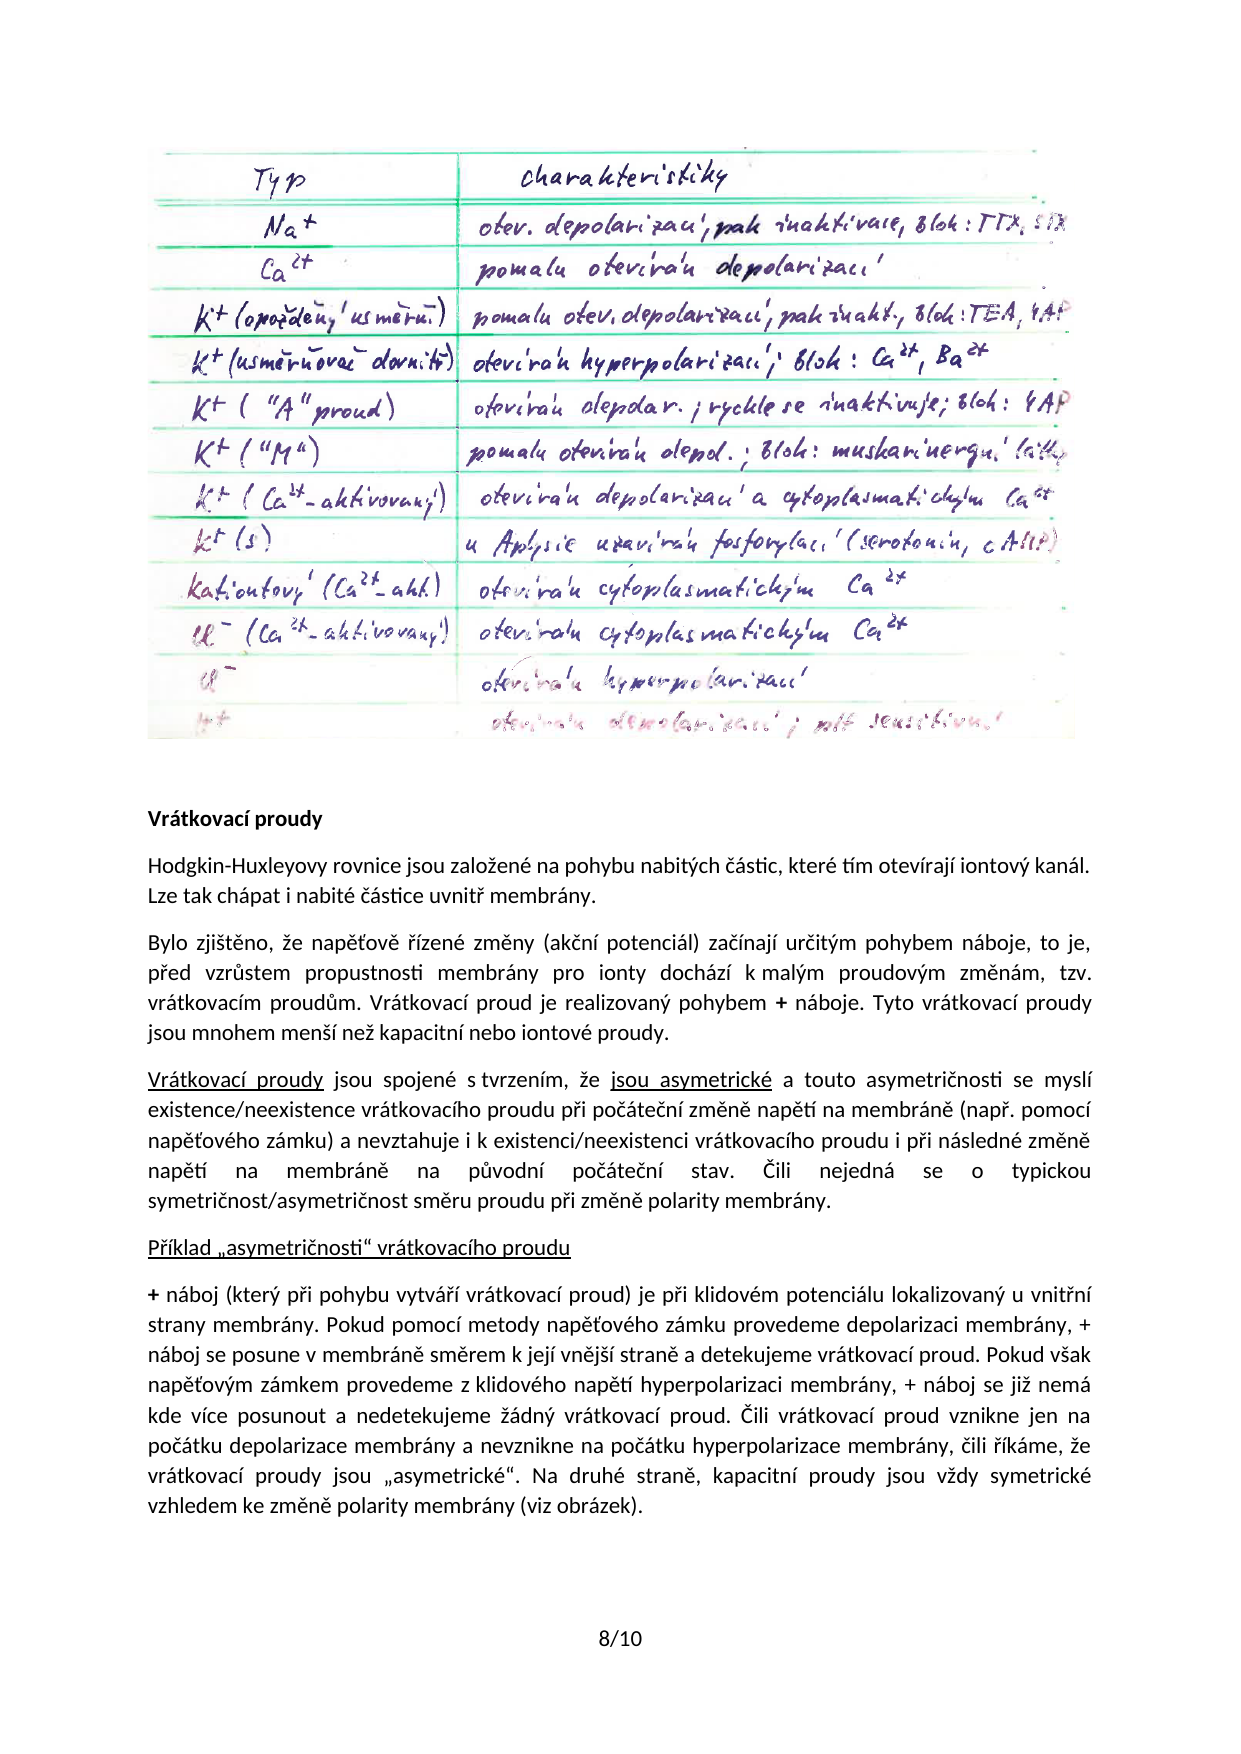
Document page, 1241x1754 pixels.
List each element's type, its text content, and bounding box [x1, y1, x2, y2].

text + náboj (který při pohybu vytváří vrátkovací proud) je při klidovém potenciálu lokalizovaný u vnitřní strany membrány. Pokud pomocí metody napěťového zámku provedeme depolarizaci membrány, + náboj se posune v membráně směrem k její vnější straně a detekujeme vrátkovací proud. Pokud však napěťovým zámkem provedeme z klidového napětí hyperpolarizaci membrány, + náboj se již nemá kde více posunout a nedetekujeme žádný vrátkovací proud. Čili vrátkovací proud vznikne jen na počátku depolarizace membrány a nevznikne na počátku hyperpolarizace membrány, čili říkáme, že vrátkovací proudy jsou „asymetrické“. Na druhé straně, kapacitní proudy jsou vždy symetrické vzhledem ke změně polarity membrány (viz obrázek). [148, 1280, 1093, 1519]
text Příklad „asymetričnosti“ vrátkovacího proudu [148, 1233, 1093, 1261]
text Vrátkovací proudy jsou spojené s tvrzením, že jsou asymetrické a touto asymetričnosti se myslí existence/neexistence vrátkovacího proudu při počáteční změně napětí na membráně (např. pomocí napěťového zámku) a nevztahuje i k existenci/neexistenci vrátkovacího proudu i při následné změně napětí na membráně na původní počáteční stav. Čili nejedná se o typickou symetričnost/asymetričnost směru proudu při změně polarity membrány. [148, 1065, 1093, 1214]
text Vrátkovací proudy [148, 804, 1093, 832]
text Bylo zjištěno, že napěťově řízené změny (akční potenciál) začínají určitým pohybem náboje, to je, před vzrůstem propustnosti membrány pro ionty dochází k malým proudovým změnám, tzv. vrátkovacím proudům. Vrátkovací proud je realizovaný pohybem + náboje. Tyto vrátkovací proudy jsou mnohem menší než kapacitní nebo iontové proudy. [148, 928, 1093, 1047]
picture [147, 147, 1075, 739]
text Hodgkin-Huxleyovy rovnice jsou založené na pohybu nabitých částic, které tím otevírají iontový kanál. Lze tak chápat i nabité částice uvnitř membrány. [148, 851, 1093, 909]
